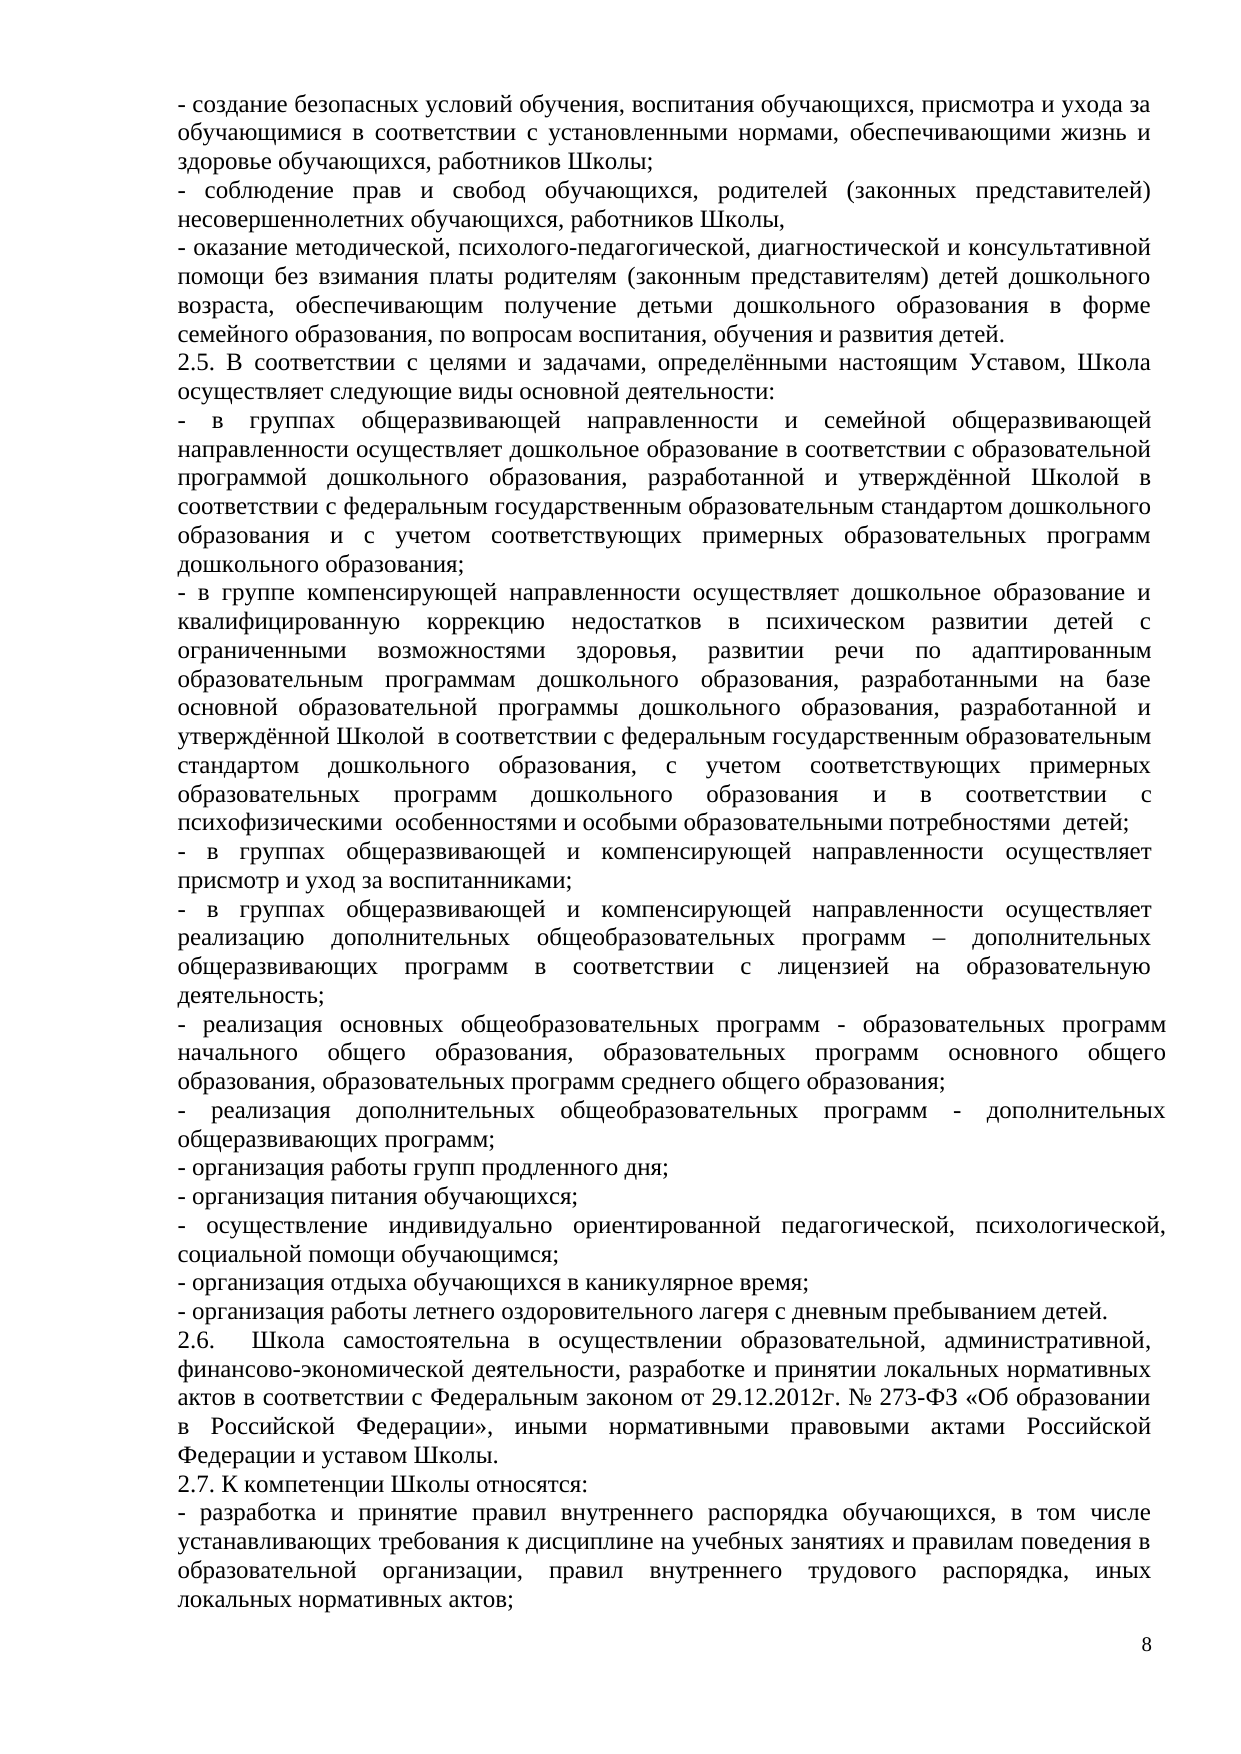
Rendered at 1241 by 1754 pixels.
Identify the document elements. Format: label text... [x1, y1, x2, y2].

text - в группах общеразвивающей направленности и семейной общеразвивающей направленности осуществляет дошкольное образование в соответствии с образовательной программой дошкольного образования, разработанной и утверждённой Школой в соответствии с федеральным государственным образовательным стандартом дошкольного образования и с учетом соответствующих примерных образовательных программ дошкольного образования; [177, 491, 1152, 577]
text - реализация основных общеобразовательных программ - образовательных программ начального общего образования, образовательных программ основного общего образования, образовательных программ среднего общего образования; [177, 1009, 1167, 1095]
text 2.5. В соответствии с целями и задачами, определёнными настоящим Уставом, Школа осуществляет следующие виды основной деятельности: [177, 347, 1152, 405]
list - создание безопасных условий обучения, воспитания обучающихся, присмотра и ухода за обучающимися в соответствии с установленными нормами, обеспечивающими жизнь и здоровье обучающихся, работников Школы; [177, 89, 1152, 175]
text 2.6. Школа самостоятельна в осуществлении образовательной, административной, финансово-экономической деятельности, разработке и принятии локальных нормативных актов в соответствии с Федеральным законом от 29.12.2012г. № 273-ФЗ «Об образовании в Российской Федерации», иными нормативными правовыми актами Российской Федерации и уставом Школы. [177, 1325, 1152, 1469]
text - в группах общеразвивающей и компенсирующей направленности осуществляет реализацию дополнительных общеобразовательных программ – дополнительных общеразвивающих программ в соответствии с лицензией на образовательную деятельность; [177, 894, 1152, 1009]
text - реализация дополнительных общеобразовательных программ - дополнительных общеразвивающих программ; [177, 1095, 1167, 1152]
text - разработка и принятие правил внутреннего распорядка обучающихся, в том числе устанавливающих требования к дисциплине на учебных занятиях и правилам поведения в образовательной организации, правил внутреннего трудового распорядка, иных локальных нормативных актов; [177, 1497, 1152, 1612]
text - организация работы летнего оздоровительного лагеря с дневным пребыванием детей. [177, 1296, 1167, 1325]
text - организация отдыха обучающихся в каникулярное время; [177, 1267, 1167, 1296]
text - организация работы групп продленного дня; [177, 1152, 1167, 1181]
text - организация питания обучающихся; [177, 1181, 1167, 1210]
text 2.7. К компетенции Школы относятся: [177, 1469, 1152, 1497]
text - в группе компенсирующей направленности осуществляет дошкольное образование и квалифицированную коррекцию недостатков в психическом развитии детей с ограниченными возможностями здоровья, развитии речи по адаптированным образовательным программам дошкольного образования, разработанными на базе основной образовательной программы дошкольного образования, разработанной и утверждённой Школой в соответствии с федеральным государственным образовательным стандартом дошкольного образования, с учетом соответствующих примерных образовательных программ дошкольного образования и в соответствии с психофизическими особенностями и особыми образовательными потребностями детей; [177, 721, 1152, 836]
text - оказание методической, психолого-педагогической, диагностической и консультативной помощи без взимания платы родителям (законным представителям) детей дошкольного возраста, обеспечивающим получение детьми дошкольного образования в форме семейного образования, по вопросам воспитания, обучения и развития детей. [177, 232, 1152, 347]
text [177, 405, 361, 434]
text - осуществление индивидуально ориентированной педагогической, психологической, социальной помощи обучающимся; [177, 1210, 1167, 1267]
text - в группе компенсирующей направленности осуществляет дошкольное образование и квалифицированную коррекцию недостатков в психическом развитии детей с ограниченными возможностями здоровья, развитии речи по адаптированным образовательным программам дошкольного образования, разработанными на базе основной образовательной программы дошкольного образования, разработанной и утверждённой Школой в соответствии с федеральным государственным образовательным стандартом дошкольного образования, с учетом соответствующих примерных образовательных программ дошкольного образования и в соответствии с психофизическими особенностями и особыми образовательными потребностями детей; [177, 635, 1152, 693]
text - в группах общеразвивающей и компенсирующей направленности осуществляет присмотр и уход за воспитанниками; [177, 836, 1152, 894]
list - соблюдение прав и свобод обучающихся, родителей (законных представителей) несовершеннолетних обучающихся, работников Школы, [177, 175, 1152, 232]
